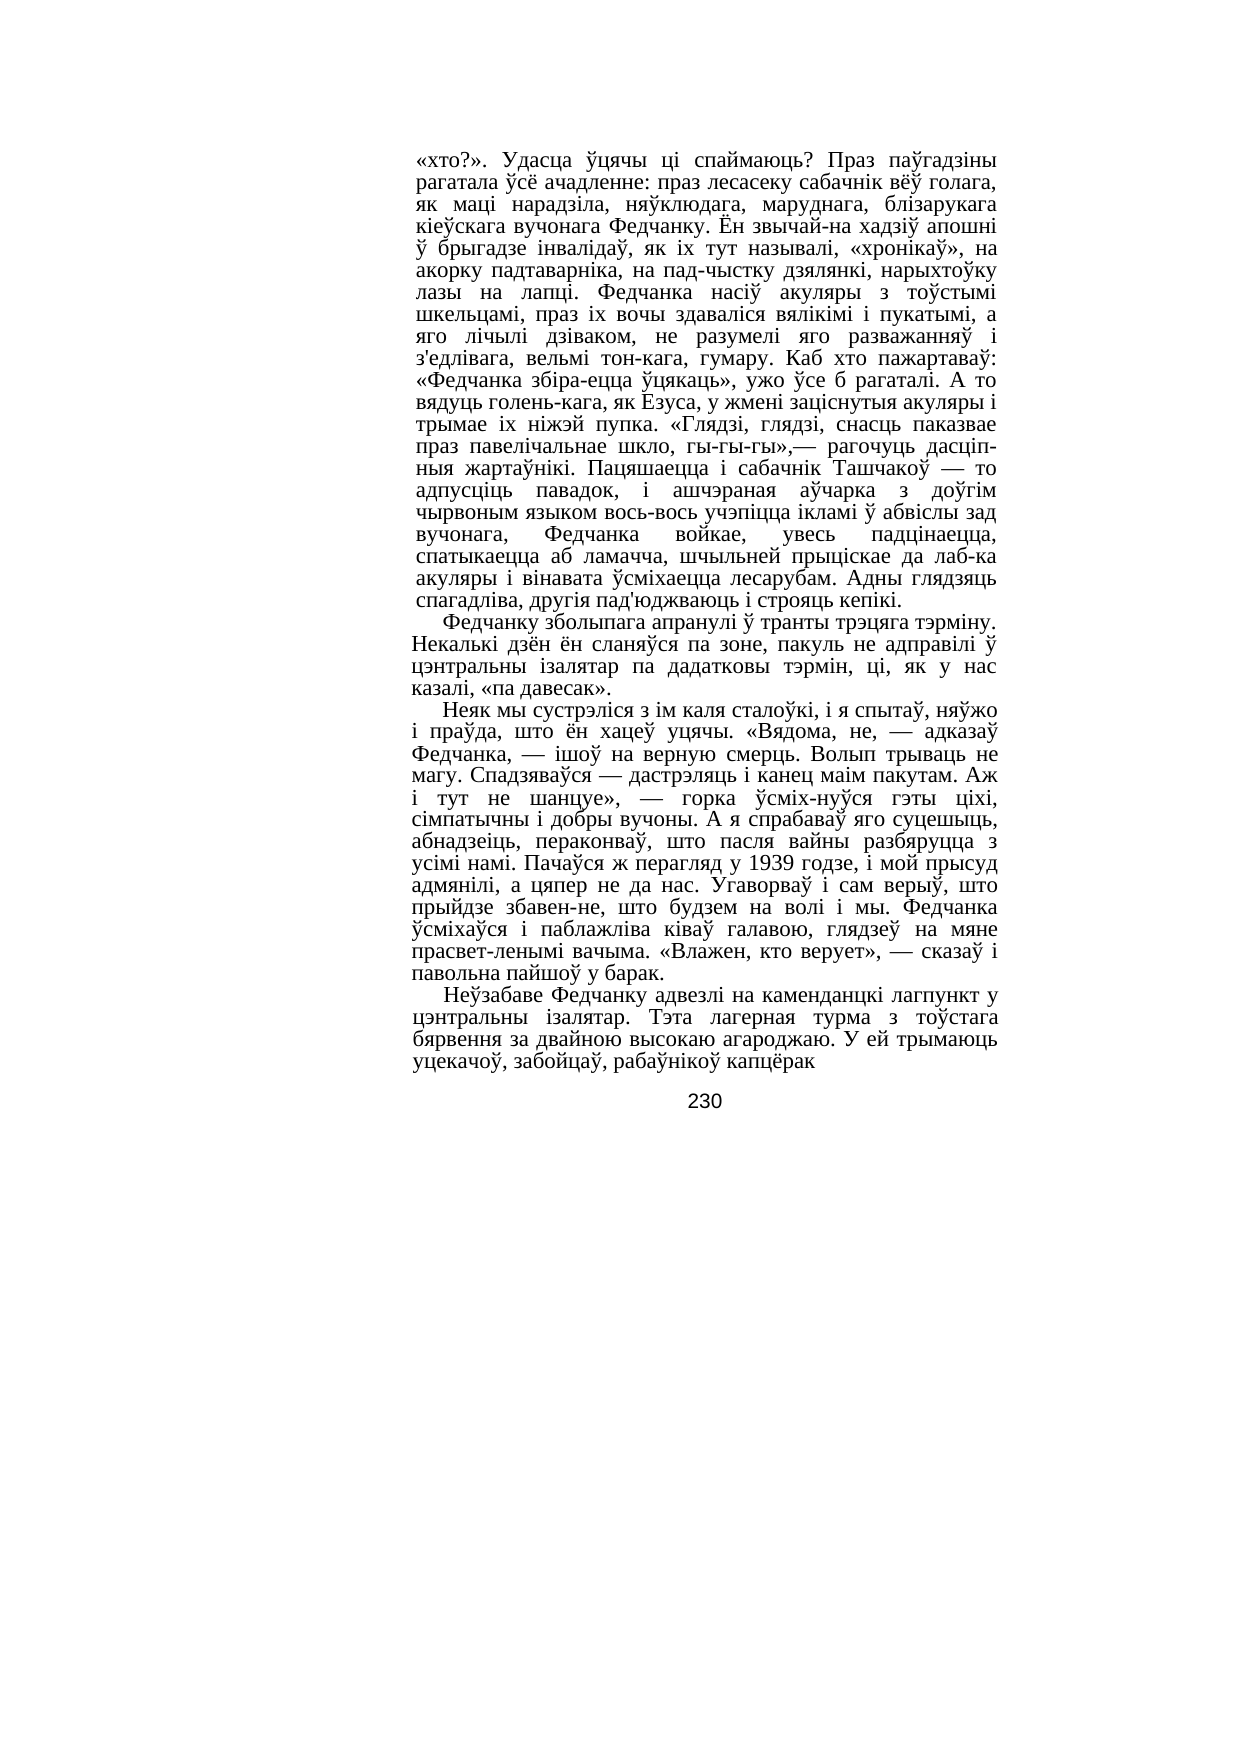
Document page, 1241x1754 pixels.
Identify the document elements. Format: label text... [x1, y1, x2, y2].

text Неўзабаве Федчанку адвезлі на каменданцкі лагпункт у цэнтральны ізалятар. Тэта лагерная турма з тоўстага бярвення за двайною высокаю агароджаю. У ей трымаюць уцекачоў, забойцаў, рабаўнікоў капцёрак [412, 985, 999, 1073]
text «хто?». Удасца ўцячы ці спаймаюць? Праз паўгадзіны рагатала ўсё ачадленне: праз лесасеку сабачнік вёў голага, як маці нарадзіла, няўклюдага, маруднага, блізарукага кіеўскага вучонага Федчанку. Ён звычай-на хадзіў апошні ў брыгадзе інвалідаў, як іх тут называлі, «хронікаў», на акорку падтаварніка, на пад-чыстку дзялянкі, нарыхтоўку лазы на лапці. Федчанка насіў акуляры з тоўстымі шкельцамі, праз іх вочы здаваліся вялікімі і пукатымі, а яго лічылі дзіваком, не разумелі яго разважанняў і з'едлівага, вельмі тон-кага, гумару. Каб хто пажартаваў: «Федчанка збіра-ецца ўцякаць», ужо ўсе б рагаталі. А то вядуць голень-кага, як Езуса, у жмені заціснутыя акуляры і трымае іх ніжэй пупка. «Глядзі, глядзі, снасць паказвае праз павелічальнае шкло, гы-гы-гы»,— рагочуць дасціп-ныя жартаўнікі. Пацяшаецца і сабачнік Ташчакоў — то адпусціць павадок, і ашчэраная аўчарка з доўгім чырвоным языком вось-вось учэпіцца ікламі ў абвіслы зад вучонага, Федчанка войкае, увесь падцінаецца, спатыкаецца аб ламачча, шчыльней прыціскае да лаб-ка акуляры і вінавата ўсміхаецца лесарубам. Адны глядзяць спагадліва, другія пад'юджваюць і строяць кепікі. [416, 150, 998, 612]
text 230 [411, 1089, 999, 1113]
text Неяк мы сустрэліся з ім каля сталоўкі, і я спытаў, няўжо і праўда, што ён хацеў уцячы. «Вядома, не, — адказаў Федчанка, — ішоў на верную смерць. Волып трываць не магу. Спадзяваўся — дастрэляць і канец маім пакутам. Аж і тут не шанцуе», — горка ўсміх-нуўся гэты ціхі, сімпатычны і добры вучоны. А я спрабаваў яго суцешыць, абнадзеіць, пераконваў, што пасля вайны разбяруцца з усімі намі. Пачаўся ж перагляд у 1939 годзе, і мой прысуд адмянілі, а цяпер не да нас. Угаворваў і сам верыў, што прыйдзе збавен-не, што будзем на волі і мы. Федчанка ўсміхаўся і паблажліва ківаў галавою, глядзеў на мяне прасвет-ленымі вачыма. «Влажен, кто верует», — сказаў і павольна пайшоў у барак. [411, 699, 998, 985]
text Федчанку зболыпага апранулі ў транты трэцяга тэрміну. Некалькі дзён ён сланяўся па зоне, пакуль не адправілі ў цэнтральны ізалятар па дадатковы тэрмін, ці, як у нас казалі, «па давесак». [411, 612, 998, 699]
